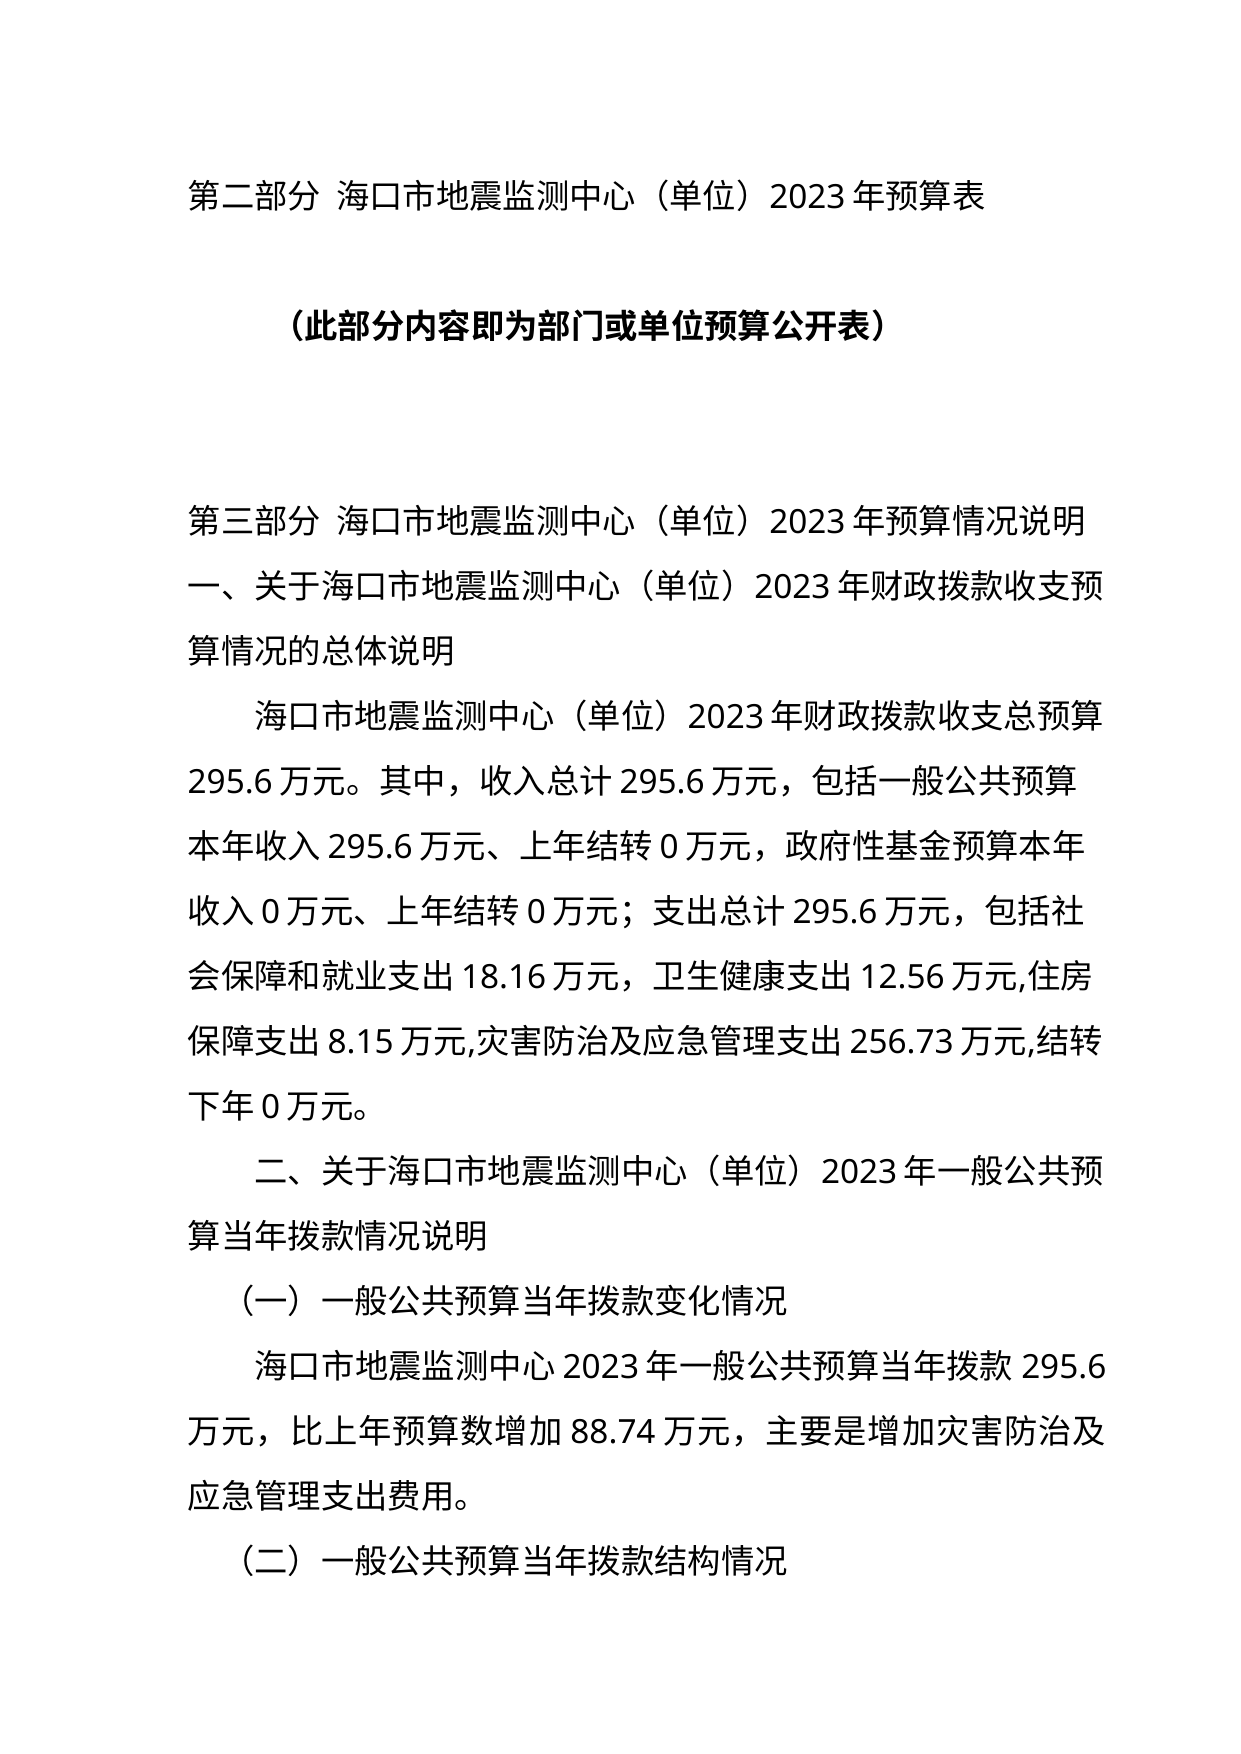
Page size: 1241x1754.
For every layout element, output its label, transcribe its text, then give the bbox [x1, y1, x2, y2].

text （此部分内容即为部门或单位预算公开表） [271, 292, 1106, 357]
text 第三部分 海口市地震监测中心（单位）2023年预算情况说明 [187, 487, 1106, 552]
text 二、关于海口市地震监测中心（单位）2023年一般公共预算当年拨款情况说明 [187, 1137, 1106, 1267]
text （一）一般公共预算当年拨款变化情况 [187, 1267, 1106, 1332]
text 海口市地震监测中心（单位）2023年财政拨款收支总预算295.6万元。其中，收入总计295.6万元，包括一般公共预算本年收入295.6万元、上年结转0万元，政府性基金预算本年收入0万元、上年结转0万元；支出总计295.6万元，包括社会保障和就业支出18.16万元，卫生健康支出12.56万元,住房保障支出8.15万元,灾害防治及应急管理支出256.73万元,结转下年0万元。 [187, 682, 1106, 1137]
text 第二部分 海口市地震监测中心（单位）2023年预算表 [187, 162, 1106, 227]
text 海口市地震监测中心2023年一般公共预算当年拨款295.6万元，比上年预算数增加88.74万元，主要是增加灾害防治及应急管理支出费用。 [187, 1332, 1106, 1527]
text 一、关于海口市地震监测中心（单位）2023年财政拨款收支预算情况的总体说明 [187, 552, 1106, 682]
text （二）一般公共预算当年拨款结构情况 [187, 1527, 1106, 1592]
